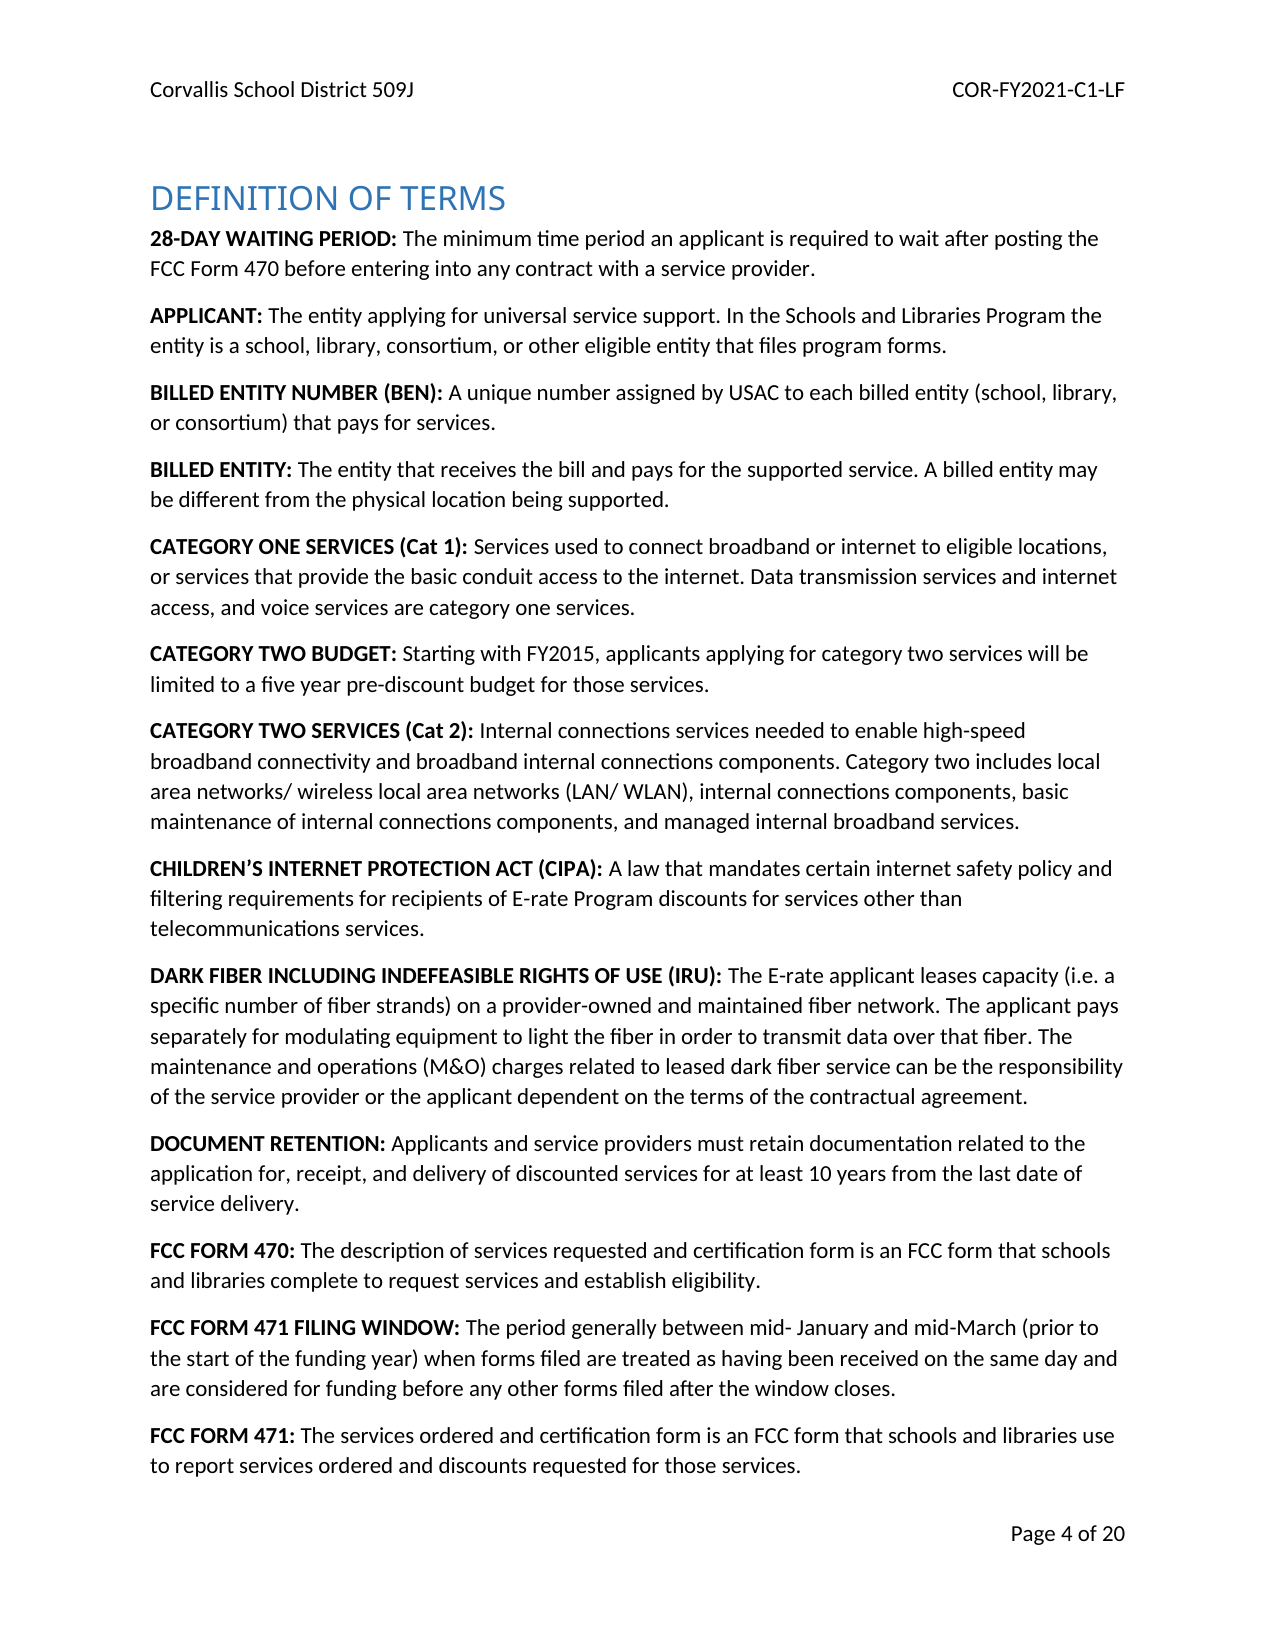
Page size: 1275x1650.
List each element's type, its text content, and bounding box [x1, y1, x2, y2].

text BILLED ENTITY NUMBER (BEN): A unique number assigned by USAC to each billed entity (school, library, or consortium) that pays for services. [150, 378, 1125, 436]
subtitle DEFINITION OF TERMS [150, 175, 1125, 220]
text CHILDREN’S INTERNET PROTECTION ACT (CIPA): A law that mandates certain internet safety policy and filtering requirements for recipients of E-rate Program discounts for services other than telecommunications services. [150, 854, 1125, 943]
text CATEGORY TWO BUDGET: Starting with FY2015, applicants applying for category two services will be limited to a five year pre-discount budget for those services. [150, 639, 1125, 698]
text FCC FORM 471 FILING WINDOW: The period generally between mid- January and mid-March (prior to the start of the funding year) when forms filed are treated as having been received on the same day and are considered for funding before any other forms filed after the window closes. [150, 1313, 1125, 1402]
text DARK FIBER INCLUDING INDEFEASIBLE RIGHTS OF USE (IRU): The E-rate applicant leases capacity (i.e. a specific number of fiber strands) on a provider-owned and maintained fiber network. The applicant pays separately for modulating equipment to light the fiber in order to transmit data over that fiber. The maintenance and operations (M&O) charges related to leased dark fiber service can be the responsibility of the service provider or the applicant dependent on the terms of the contractual agreement. [150, 961, 1125, 1110]
text CATEGORY TWO SERVICES (Cat 2): Internal connections services needed to enable high-speed broadband connectivity and broadband internal connections components. Category two includes local area networks/ wireless local area networks (LAN/ WLAN), internal connections components, basic maintenance of internal connections components, and managed internal broadband services. [150, 717, 1125, 835]
text FCC FORM 471: The services ordered and certification form is an FCC form that schools and libraries use to report services ordered and discounts requested for those services. [150, 1421, 1125, 1479]
text CATEGORY ONE SERVICES (Cat 1): Services used to connect broadband or internet to eligible locations, or services that provide the basic conduit access to the internet. Data transmission services and internet access, and voice services are category one services. [150, 532, 1125, 621]
text BILLED ENTITY: The entity that receives the bill and pays for the supported service. A billed entity may be different from the physical location being supported. [150, 455, 1125, 513]
text DOCUMENT RETENTION: Applicants and service providers must retain documentation related to the application for, receipt, and delivery of discounted services for at least 10 years from the last date of service delivery. [150, 1129, 1125, 1218]
text FCC FORM 470: The description of services requested and certification form is an FCC form that schools and libraries complete to request services and establish eligibility. [150, 1236, 1125, 1295]
text APPLICANT: The entity applying for universal service support. In the Schools and Libraries Program the entity is a school, library, consortium, or other eligible entity that files program forms. [150, 301, 1125, 359]
text 28-DAY WAITING PERIOD: The minimum time period an applicant is required to wait after posting the FCC Form 470 before entering into any contract with a service provider. [150, 224, 1125, 282]
